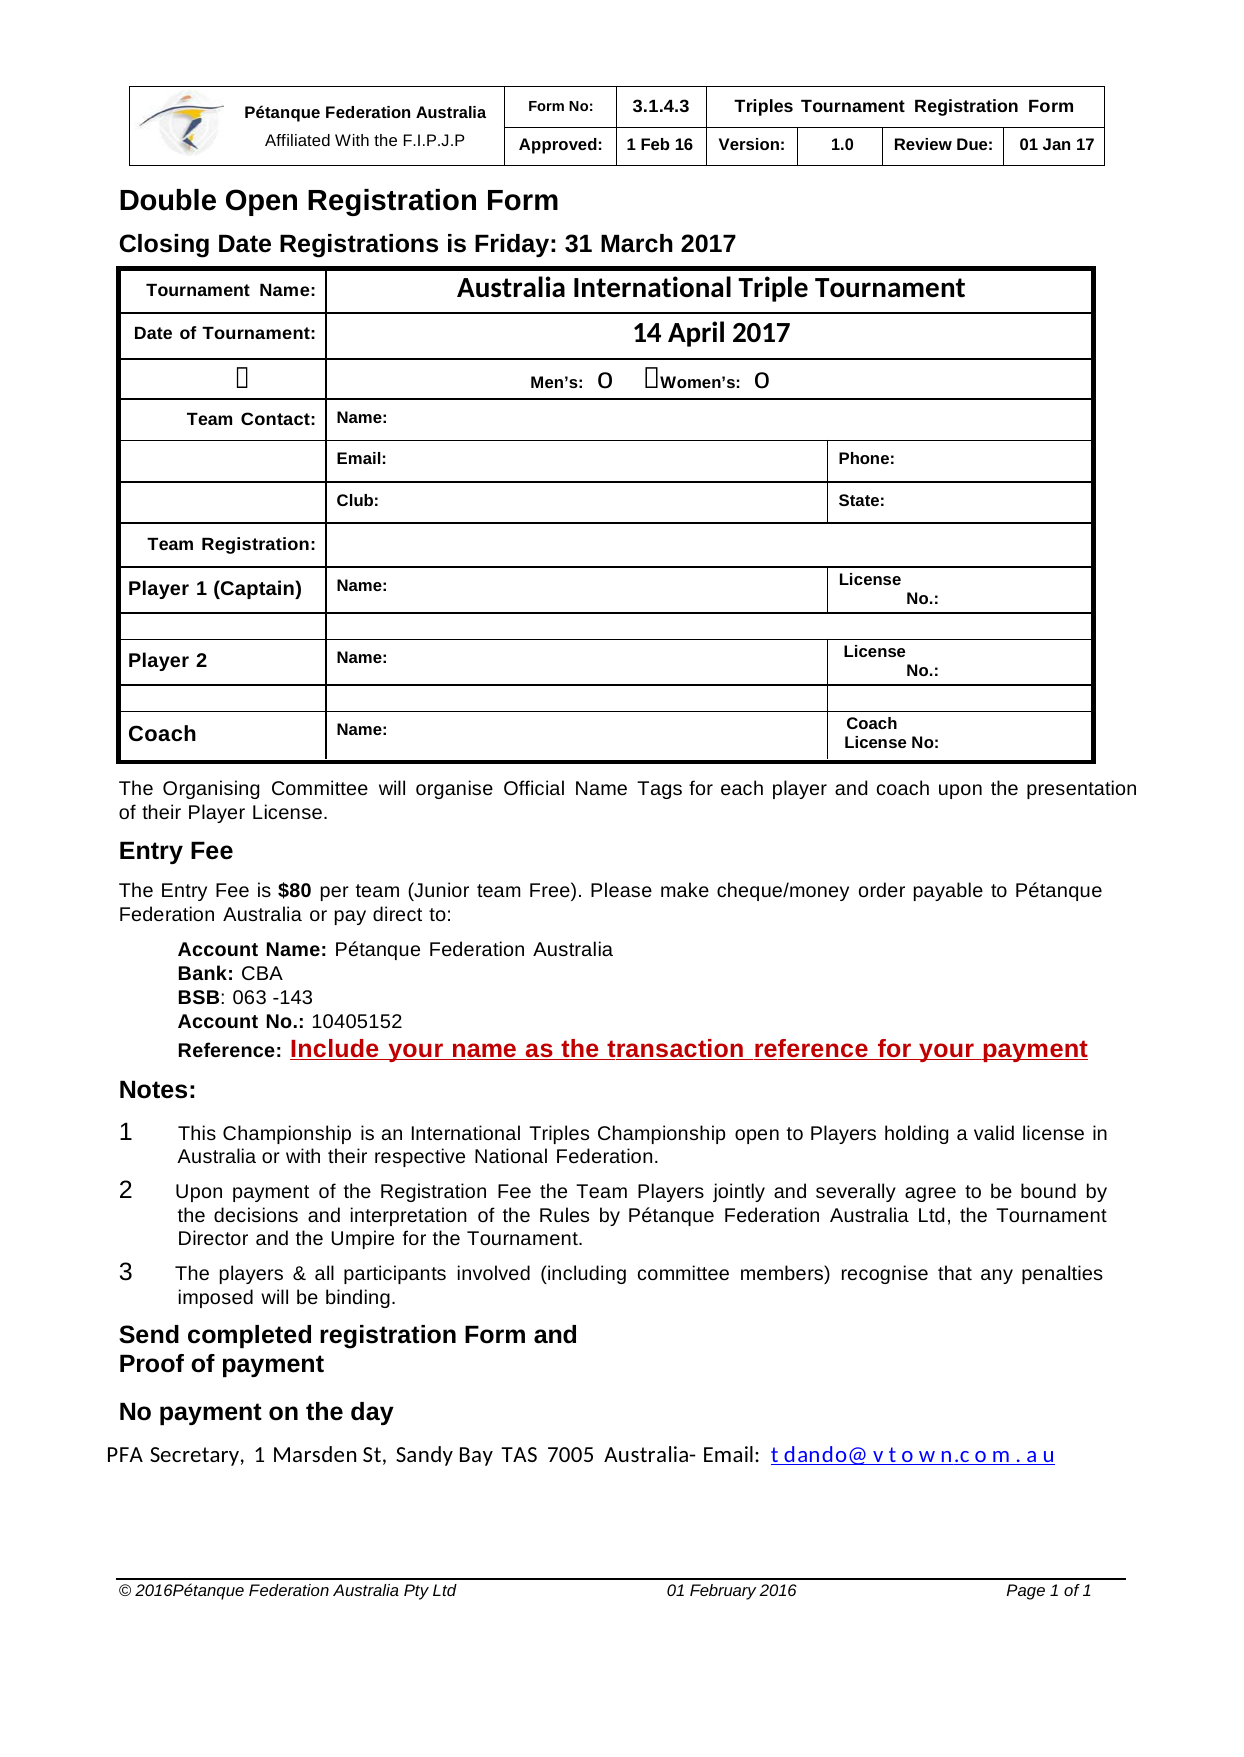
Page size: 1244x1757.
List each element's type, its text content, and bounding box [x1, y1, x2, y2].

table_cell Email: [327, 441, 827, 481]
text Australia or with their respective National Federation. [177, 1146, 1146, 1168]
table_cell State: [828, 483, 1091, 522]
table_cell Phone: [828, 441, 1091, 481]
table_cell Team Contact: [121, 400, 325, 439]
text Account No.: 10405152 [177, 1010, 1146, 1033]
table_cell Men’s: o Women’s: o [327, 360, 1091, 398]
table_cell [121, 686, 325, 711]
table_cell [828, 686, 1091, 711]
text The Organising Committee will organise Official Name Tags for each player and coach upon the presentation of their Player License. [118, 777, 1137, 823]
table_cell [121, 483, 325, 522]
text © 2016Pétanque Federation Australia Pty Ltd 01 February 2016 Page 1 of 1 [118, 1581, 1146, 1600]
table_header 3.1.4.3 [617, 87, 706, 127]
table_cell  [121, 360, 325, 398]
table_cell Name: [327, 568, 827, 612]
text 1 This Championship is an International Triples Championship open to Players holding a valid license in [118, 1117, 1120, 1146]
table_cell Name: [327, 712, 827, 759]
table_cell License No.: [828, 640, 1091, 684]
table_cell Team Registration: [121, 524, 325, 566]
text The Entry Fee is $80 per team (Junior team Free). Please make cheque/money order payable to Pétanque [118, 878, 1126, 901]
table_cell [327, 614, 1091, 638]
table_cell Player 1 (Captain) [121, 568, 325, 612]
text No payment on the day [118, 1397, 579, 1426]
table_header Tournament Name: [121, 271, 325, 312]
table_cell [327, 524, 1091, 566]
text 3 The players & all participants involved (including committee members) recognise that any penalties imposed will be binding. [118, 1261, 1104, 1309]
text Entry Fee [118, 836, 240, 864]
table_header Form No: [505, 87, 616, 127]
text Notes: [118, 1075, 204, 1104]
table_cell [121, 614, 325, 638]
table_cell Coach [121, 712, 325, 759]
table_cell Review Due: [883, 128, 1003, 165]
table_cell Approved: [505, 128, 616, 165]
table_cell [327, 686, 827, 711]
text Bank: CBA [177, 962, 1146, 985]
table_cell Name: [327, 640, 827, 684]
table_cell Player 2 [121, 640, 325, 684]
table_cell Version: [707, 128, 797, 165]
table_cell Name: [327, 400, 1091, 439]
text Closing Date Registrations is Friday: 31 March 2017 [118, 229, 1146, 257]
table_cell Date of Tournament: [121, 314, 325, 358]
table_cell [121, 441, 325, 481]
text 2 Upon payment of the Registration Fee the Team Players jointly and severally agree to be bound by the decisions and interpretation of the Rules by Pétanque Federation Australia Ltd, the Tournament Director and the Umpire for the Tournament. [118, 1175, 1107, 1250]
text PFA Secretary, 1 Marsden St, Sandy Bay TAS 7005 Australia- Email: t dando@ v t o w n.c o m . a u [106, 1440, 1146, 1468]
table_header Triples Tournament Registration Form [707, 87, 1104, 127]
text Reference: Include your name as the transaction reference for your payment [177, 1034, 1146, 1063]
table_cell 01 Jan 17 [1004, 128, 1104, 165]
table_cell 1 Feb 16 [617, 128, 706, 165]
table_cell 14 April 2017 [327, 314, 1091, 358]
table_header Australia International Triple Tournament [327, 271, 1091, 312]
table_header Pétanque Federation Australia Affiliated With the F.I.P.J.P [130, 87, 504, 165]
table_cell 1.0 [798, 128, 882, 165]
text Send completed registration Form and [118, 1320, 579, 1349]
text Account Name: Pétanque Federation Australia [177, 938, 1146, 961]
text BSB: 063 -143 [177, 986, 1146, 1009]
text Proof of payment [118, 1349, 579, 1378]
table_cell License No.: [828, 568, 1091, 612]
text Federation Australia or pay direct to: [118, 902, 460, 925]
table_cell Club: [327, 483, 827, 522]
text Double Open Registration Form [118, 183, 1146, 216]
table_cell Coach License No: [828, 712, 1091, 759]
